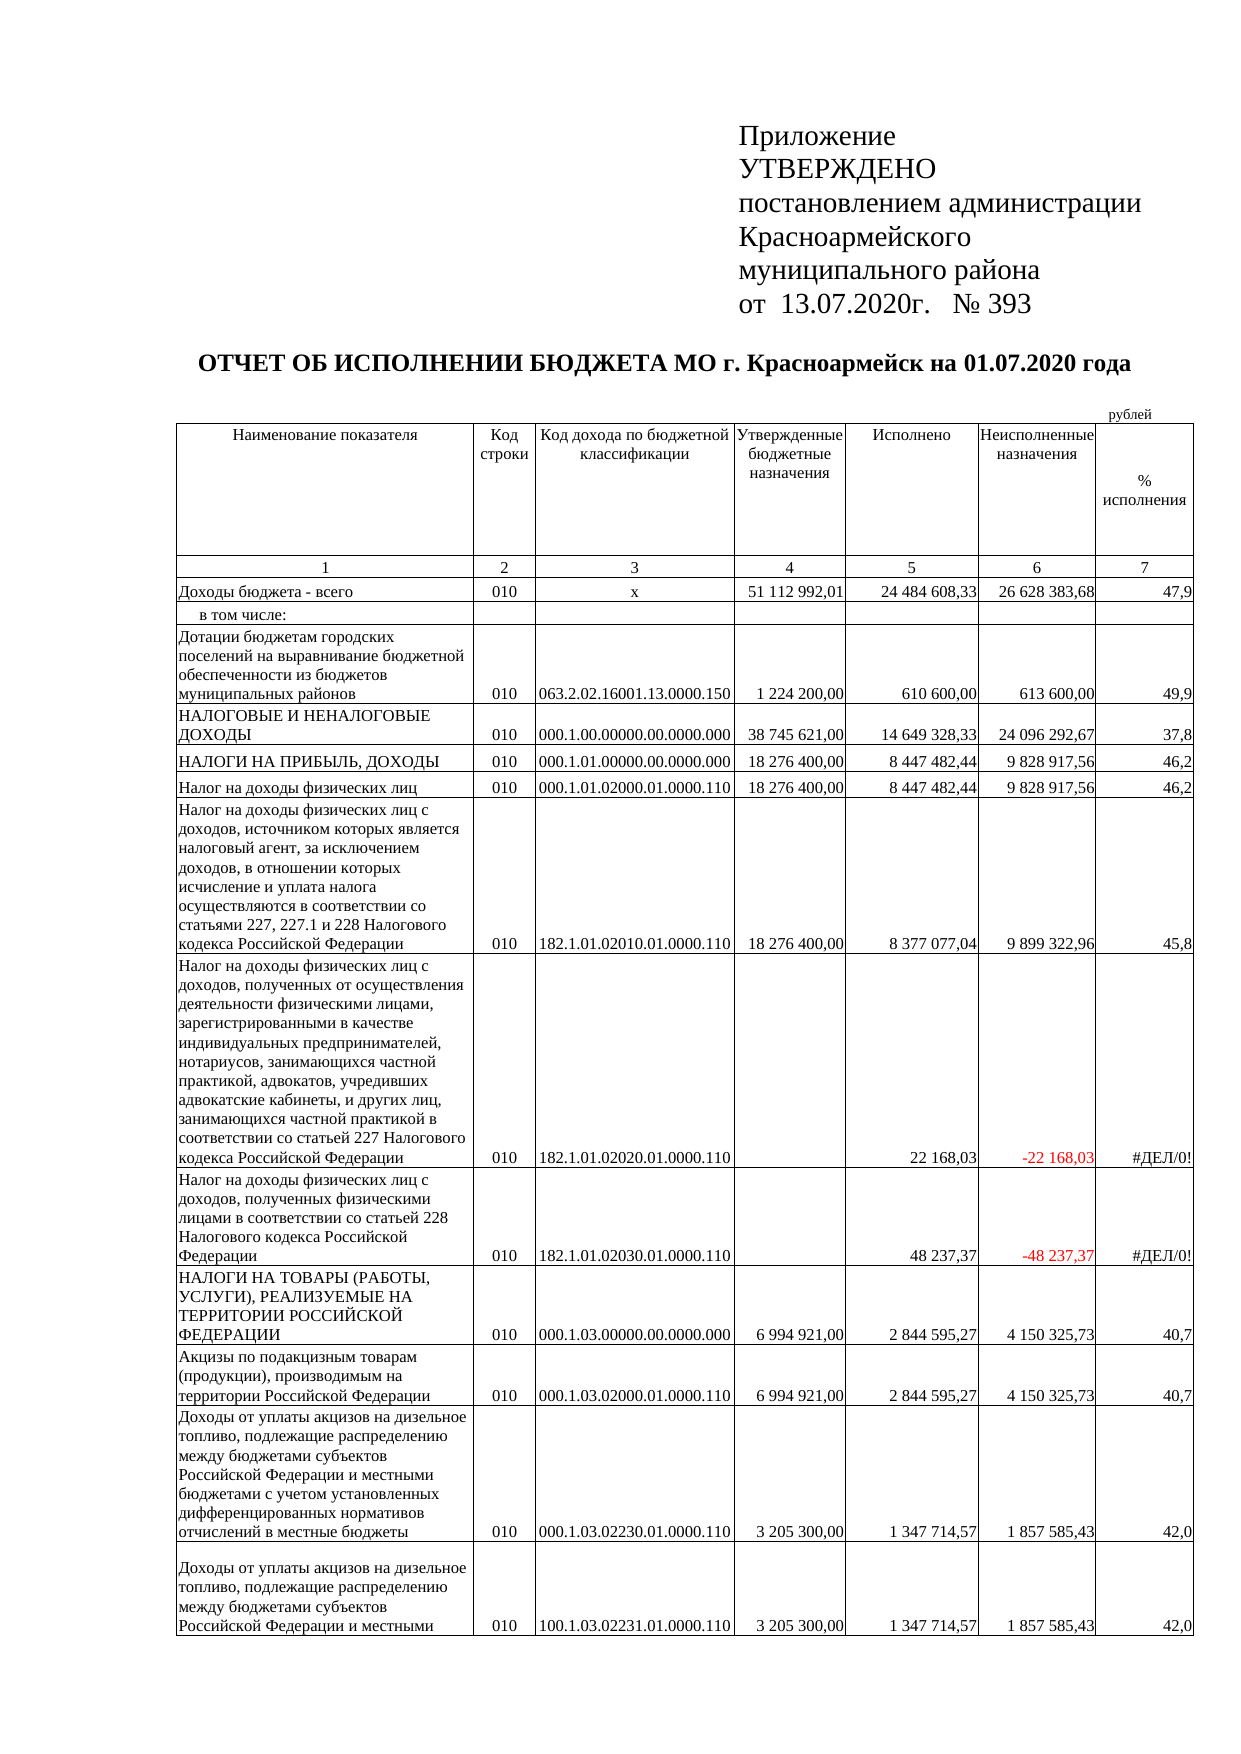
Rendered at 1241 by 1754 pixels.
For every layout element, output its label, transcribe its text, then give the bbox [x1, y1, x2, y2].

table_cell 22 168,03 [846, 954, 978, 1167]
table_cell [846, 602, 978, 624]
table_cell 063.2.02.16001.13.0000.150 [536, 625, 734, 703]
table_cell 46,2 [1096, 772, 1193, 797]
table_header Код дохода по бюджетной классификации [536, 424, 734, 555]
table_cell Доходы от уплаты акцизов на дизельное топливо, подлежащие распределению между бюджетами субъектов Российской Федерации и местными бюджетами с учетом установленных дифференцированных нормативов отчислений в местные бюджеты [177, 1406, 473, 1541]
table_cell 010 [474, 704, 535, 744]
table_cell [536, 602, 734, 624]
table_cell [735, 1168, 845, 1265]
table_cell 4 [735, 556, 845, 577]
table_cell х [536, 578, 734, 601]
table_cell 010 [474, 798, 535, 953]
table_cell Акцизы по подакцизным товарам (продукции), производимым на территории Российской Федерации [177, 1345, 473, 1404]
table_cell [474, 602, 535, 624]
table_cell 010 [474, 1345, 535, 1404]
table_cell 2 844 595,27 [846, 1345, 978, 1404]
table_cell 2 [474, 556, 535, 577]
table_cell 7 [1096, 556, 1193, 577]
text постановлением администрации [738, 185, 1152, 219]
table_cell -48 237,37 [979, 1168, 1095, 1265]
table_cell в том числе: [177, 602, 473, 624]
table_cell 1 347 714,57 [846, 1542, 978, 1635]
table_cell 8 447 482,44 [846, 745, 978, 771]
text Приложение [738, 118, 1152, 152]
table_cell [735, 602, 845, 624]
table_cell 1 224 200,00 [735, 625, 845, 703]
table_cell 182.1.01.02020.01.0000.110 [536, 954, 734, 1167]
table_cell 000.1.01.00000.00.0000.000 [536, 745, 734, 771]
table_cell 010 [474, 578, 535, 601]
table_cell 2 844 595,27 [846, 1266, 978, 1344]
table_header Неисполненные назначения [979, 424, 1095, 555]
table_cell 38 745 621,00 [735, 704, 845, 744]
table_cell [735, 954, 845, 1167]
table_cell 42,0 [1096, 1542, 1193, 1635]
table_cell 8 447 482,44 [846, 772, 978, 797]
table_cell 010 [474, 1266, 535, 1344]
table_header Код строки [474, 424, 535, 555]
table_cell 9 828 917,56 [979, 745, 1095, 771]
table_cell 48 237,37 [846, 1168, 978, 1265]
table_cell 010 [474, 1168, 535, 1265]
table_cell 47,9 [1096, 578, 1193, 601]
table_cell 010 [474, 1406, 535, 1541]
table_cell 182.1.01.02010.01.0000.110 [536, 798, 734, 953]
table_cell 9 828 917,56 [979, 772, 1095, 797]
table_cell 182.1.01.02030.01.0000.110 [536, 1168, 734, 1265]
table_cell 000.1.03.02230.01.0000.110 [536, 1406, 734, 1541]
table_cell Дотации бюджетам городских поселений на выравнивание бюджетной обеспеченности из бюджетов муниципальных районов [177, 625, 473, 703]
table_cell 26 628 383,68 [979, 578, 1095, 601]
table_cell 14 649 328,33 [846, 704, 978, 744]
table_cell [536, 1542, 734, 1635]
table_cell 610 600,00 [846, 625, 978, 703]
table_cell 18 276 400,00 [735, 772, 845, 797]
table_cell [177, 1542, 473, 1635]
table_cell 010 [474, 954, 535, 1167]
table_cell НАЛОГОВЫЕ И НЕНАЛОГОВЫЕ ДОХОДЫ [177, 704, 473, 744]
table_cell 1 [177, 556, 473, 577]
table_cell 1 347 714,57 [846, 1406, 978, 1541]
table_cell 3 [536, 556, 734, 577]
table_cell [979, 602, 1095, 624]
table_cell 6 994 921,00 [735, 1345, 845, 1404]
table_cell 51 112 992,01 [735, 578, 845, 601]
table_cell 4 150 325,73 [979, 1345, 1095, 1404]
table_cell #ДЕЛ/0! [1096, 954, 1193, 1167]
table_cell [1096, 602, 1193, 624]
table_cell 000.1.00.00000.00.0000.000 [536, 704, 734, 744]
table_cell НАЛОГИ НА ТОВАРЫ (РАБОТЫ, УСЛУГИ), РЕАЛИЗУЕМЫЕ НА ТЕРРИТОРИИ РОССИЙСКОЙ ФЕДЕРАЦИИ [177, 1266, 473, 1344]
table_cell 3 205 300,00 [735, 1542, 845, 1635]
table_header Утвержденные бюджетные назначения [735, 424, 845, 555]
table_cell 613 600,00 [979, 625, 1095, 703]
table_cell НАЛОГИ НА ПРИБЫЛЬ, ДОХОДЫ [177, 745, 473, 771]
table_cell Налог на доходы физических лиц с доходов, источником которых является налоговый агент, за исключением доходов, в отношении которых исчисление и уплата налога осуществляются в соответствии со статьями 227, 227.1 и 228 Налогового кодекса Российской Федерации [177, 798, 473, 953]
table_cell 24 096 292,67 [979, 704, 1095, 744]
table_cell 46,2 [1096, 745, 1193, 771]
table_cell 24 484 608,33 [846, 578, 978, 601]
table_cell 5 [846, 556, 978, 577]
text ОТЧЕТ ОБ ИСПОЛНЕНИИ БЮДЖЕТА МО г. Красноармейск на 01.07.2020 года [177, 348, 1152, 377]
table_cell 6 994 921,00 [735, 1266, 845, 1344]
table_cell 4 150 325,73 [979, 1266, 1095, 1344]
table_cell 010 [474, 745, 535, 771]
text от 13.07.2020г. № 393 [738, 286, 1152, 319]
table_cell 1 857 585,43 [979, 1406, 1095, 1541]
table_cell 18 276 400,00 [735, 745, 845, 771]
table_cell Налог на доходы физических лиц [177, 772, 473, 797]
table_cell Налог на доходы физических лиц с доходов, полученных от осуществления деятельности физическими лицами, зарегистрированными в качестве индивидуальных предпринимателей, нотариусов, занимающихся частной практикой, адвокатов, учредивших адвокатские кабинеты, и других лиц, занимающихся частной практикой в соответствии со статьей 227 Налогового кодекса Российской Федерации [177, 954, 473, 1167]
table_cell 3 205 300,00 [735, 1406, 845, 1541]
table_header Исполнено [846, 424, 978, 555]
text УТВЕРЖДЕНО [738, 152, 1152, 185]
table_cell 000.1.03.00000.00.0000.000 [536, 1266, 734, 1344]
table_cell -22 168,03 [979, 954, 1095, 1167]
table_cell 000.1.03.02000.01.0000.110 [536, 1345, 734, 1404]
table_cell Доходы бюджета - всего [177, 578, 473, 601]
table_cell 40,7 [1096, 1345, 1193, 1404]
table_cell 000.1.01.02000.01.0000.110 [536, 772, 734, 797]
table_cell 8 377 077,04 [846, 798, 978, 953]
table_cell 42,0 [1096, 1406, 1193, 1541]
table_cell 37,8 [1096, 704, 1193, 744]
table_cell 010 [474, 625, 535, 703]
table_cell 49,9 [1096, 625, 1193, 703]
table_cell #ДЕЛ/0! [1096, 1168, 1193, 1265]
text муниципального района [738, 252, 1152, 286]
table_cell 010 [474, 1542, 535, 1635]
text Красноармейского [738, 219, 1152, 252]
table_cell 1 857 585,43 [979, 1542, 1095, 1635]
table_header % исполнения [1096, 424, 1193, 555]
table_cell 9 899 322,96 [979, 798, 1095, 953]
table_cell 18 276 400,00 [735, 798, 845, 953]
table_cell 010 [474, 772, 535, 797]
table_cell 40,7 [1096, 1266, 1193, 1344]
table_cell Налог на доходы физических лиц с доходов, полученных физическими лицами в соответствии со статьей 228 Налогового кодекса Российской Федерации [177, 1168, 473, 1265]
text рублей [177, 406, 1152, 422]
table_cell 45,8 [1096, 798, 1193, 953]
table_cell 6 [979, 556, 1095, 577]
table_header Наименование показателя [177, 424, 473, 555]
